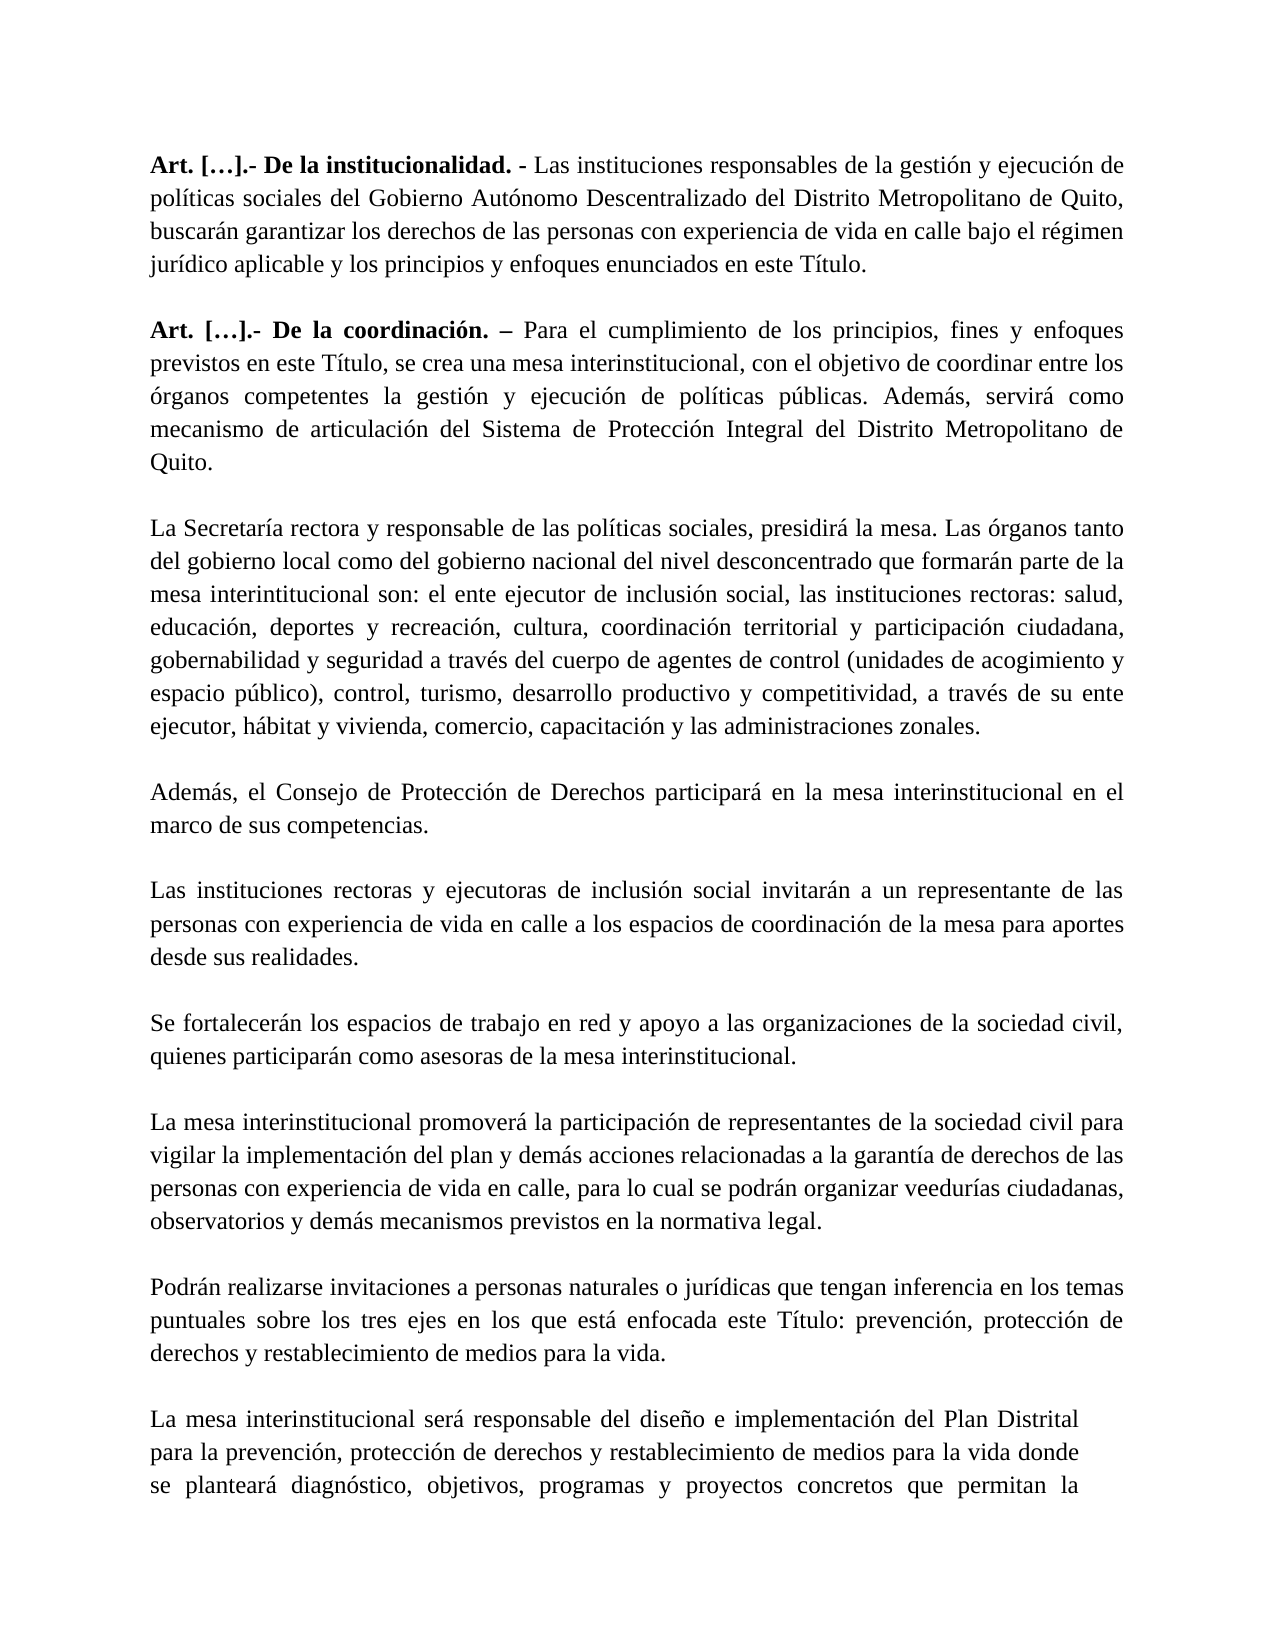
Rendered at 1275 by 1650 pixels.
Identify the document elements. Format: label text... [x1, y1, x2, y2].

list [150, 1404, 1080, 1499]
list La mesa interinstitucional promoverá la participación de representantes de la sociedad civil para vigilar la implementación del plan y demás acciones relacionadas a la garantía de derechos de las personas con experiencia de vida en calle, para lo cual se podrán organizar veedurías ciudadanas, observatorios y demás mecanismos previstos en la normativa legal. [150, 1107, 1125, 1234]
list Las instituciones rectoras y ejecutoras de inclusión social invitarán a un representante de las personas con experiencia de vida en calle a los espacios de coordinación de la mesa para aportes desde sus realidades. [150, 876, 1125, 970]
list La Secretaría rectora y responsable de las políticas sociales, presidirá la mesa. Las órganos tanto del gobierno local como del gobierno nacional del nivel desconcentrado que formarán parte de la mesa interintitucional son: el ente ejecutor de inclusión social, las instituciones rectoras: salud, educación, deportes y recreación, cultura, coordinación territorial y participación ciudadana, gobernabilidad y seguridad a través del cuerpo de agentes de control (unidades de acogimiento y espacio público), control, turismo, desarrollo productivo y competitividad, a través de su ente ejecutor, hábitat y vivienda, comercio, capacitación y las administraciones zonales. [150, 513, 1125, 740]
list Podrán realizarse invitaciones a personas naturales o jurídicas que tengan inferencia en los temas puntuales sobre los tres ejes en los que está enfocada este Título: prevención, protección de derechos y restablecimiento de medios para la vida. [150, 1272, 1125, 1367]
list Además, el Consejo de Protección de Derechos participará en la mesa interinstitucional en el marco de sus competencias. [150, 777, 1125, 839]
list Art. […].- De la coordinación. – Para el cumplimiento de los principios, fines y enfoques previstos en este Título, se crea una mesa interinstitucional, con el objetivo de coordinar entre los órganos competentes la gestión y ejecución de políticas públicas. Además, servirá como mecanismo de articulación del Sistema de Protección Integral del Distrito Metropolitano de Quito. [150, 315, 1125, 476]
list Art. […].- De la institucionalidad. - Las instituciones responsables de la gestión y ejecución de políticas sociales del Gobierno Autónomo Descentralizado del Distrito Metropolitano de Quito, buscarán garantizar los derechos de las personas con experiencia de vida en calle bajo el régimen jurídico aplicable y los principios y enfoques enunciados en este Título. [150, 150, 1125, 278]
list Se fortalecerán los espacios de trabajo en red y apoyo a las organizaciones de la sociedad civil, quienes participarán como asesoras de la mesa interinstitucional. [150, 1008, 1125, 1069]
